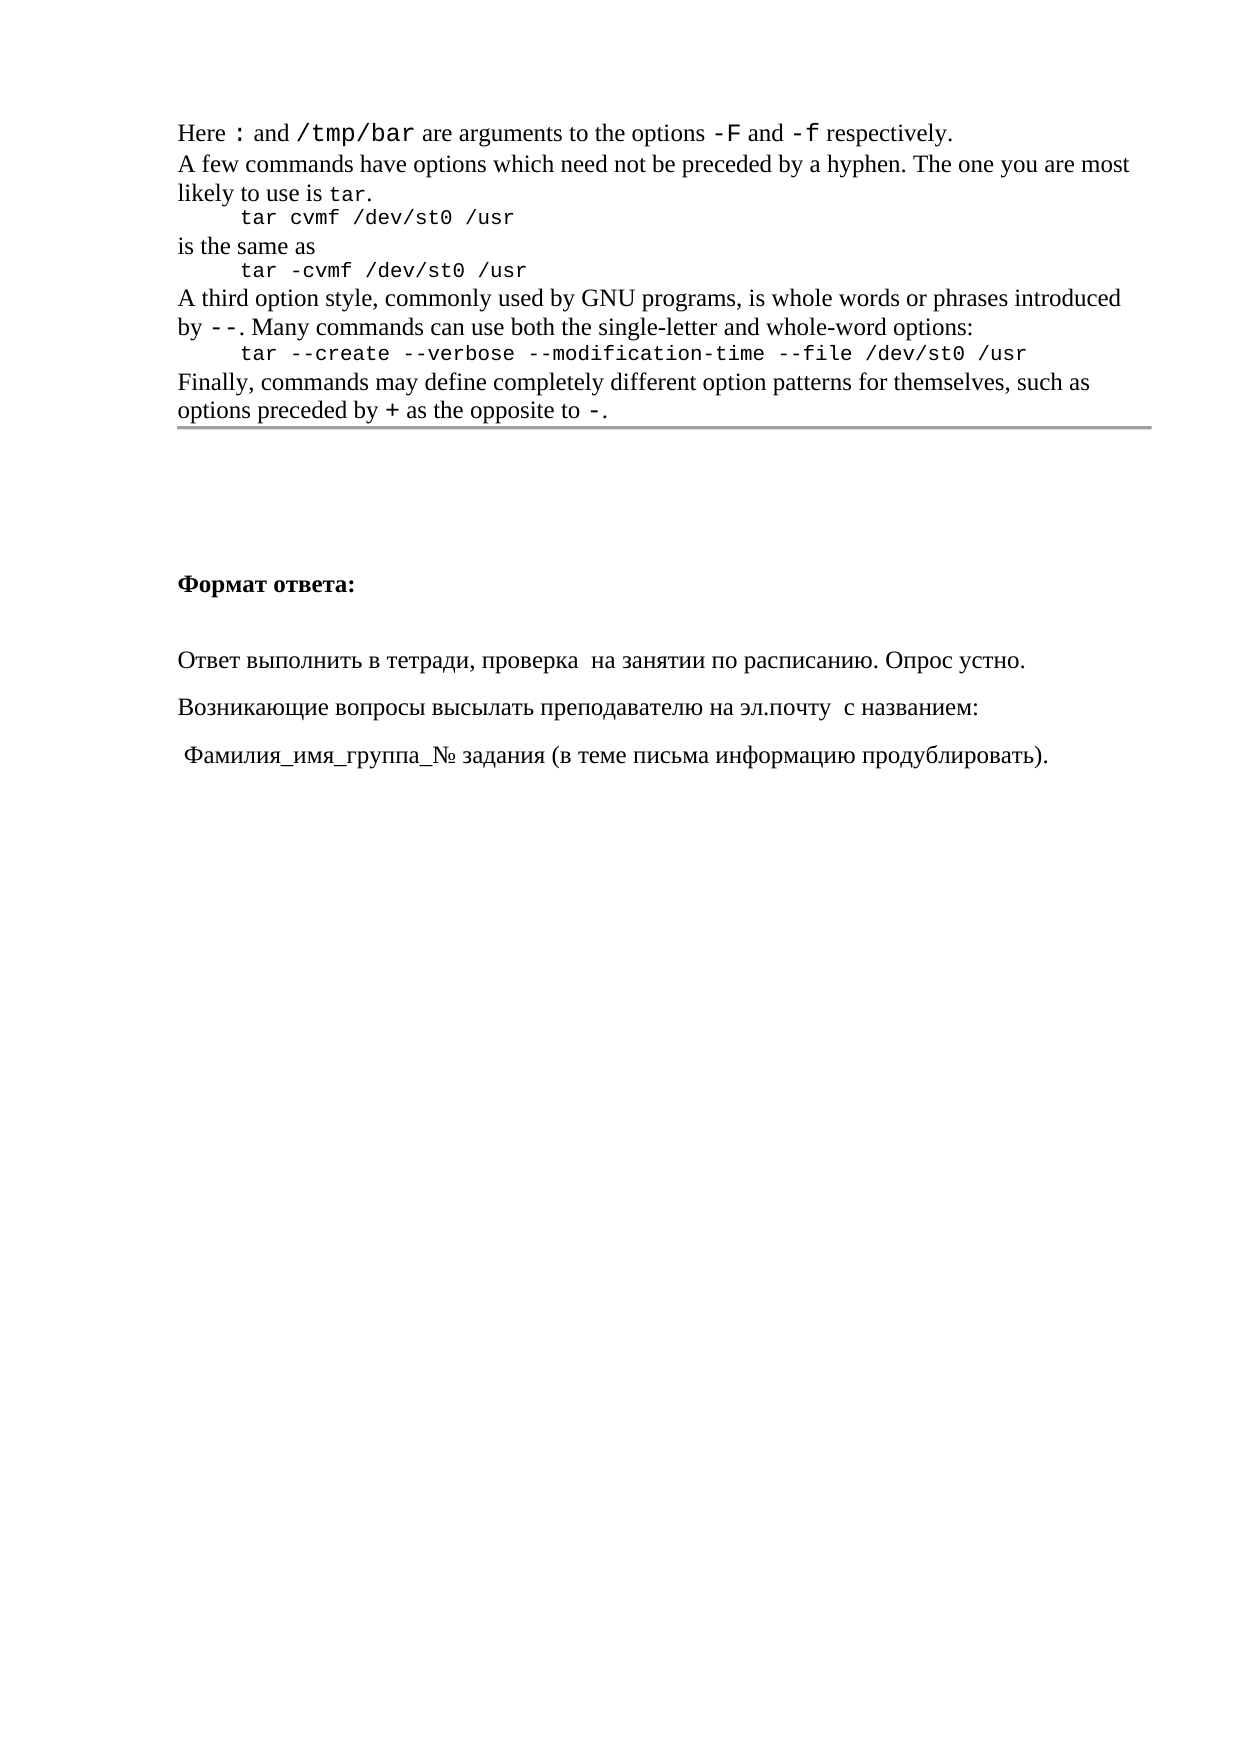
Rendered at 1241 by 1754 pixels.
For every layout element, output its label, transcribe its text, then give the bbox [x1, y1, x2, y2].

text is the same as [177, 231, 1152, 260]
text A third option style, commonly used by GNU programs, is whole words or phrases introduced by --. Many commands can use both the single-letter and whole-word options: [177, 283, 1152, 343]
text tar --create --verbose --modification-time --file /dev/st0 /usr [177, 343, 1152, 367]
text tar cvmf /dev/st0 /usr [177, 207, 1152, 231]
text Формат ответа: [177, 569, 1152, 598]
text Finally, commands may define completely different option patterns for themselves, such as options preceded by + as the opposite to -. [177, 367, 1152, 426]
text Возникающие вопросы высылать преподавателю на эл.почту с названием: [177, 692, 1152, 721]
text tar -cvmf /dev/st0 /usr [177, 260, 1152, 283]
text Here : and /tmp/bar are arguments to the options -F and -f respectively. [177, 118, 1152, 149]
text A few commands have options which need not be preceded by a hyphen. The one you are most likely to use is tar. [177, 149, 1152, 207]
text Фамилия_имя_группа_№ задания (в теме письма информацию продублировать). [177, 740, 1152, 768]
text Ответ выполнить в тетради, проверка на занятии по расписанию. Опрос устно. [177, 645, 1152, 674]
